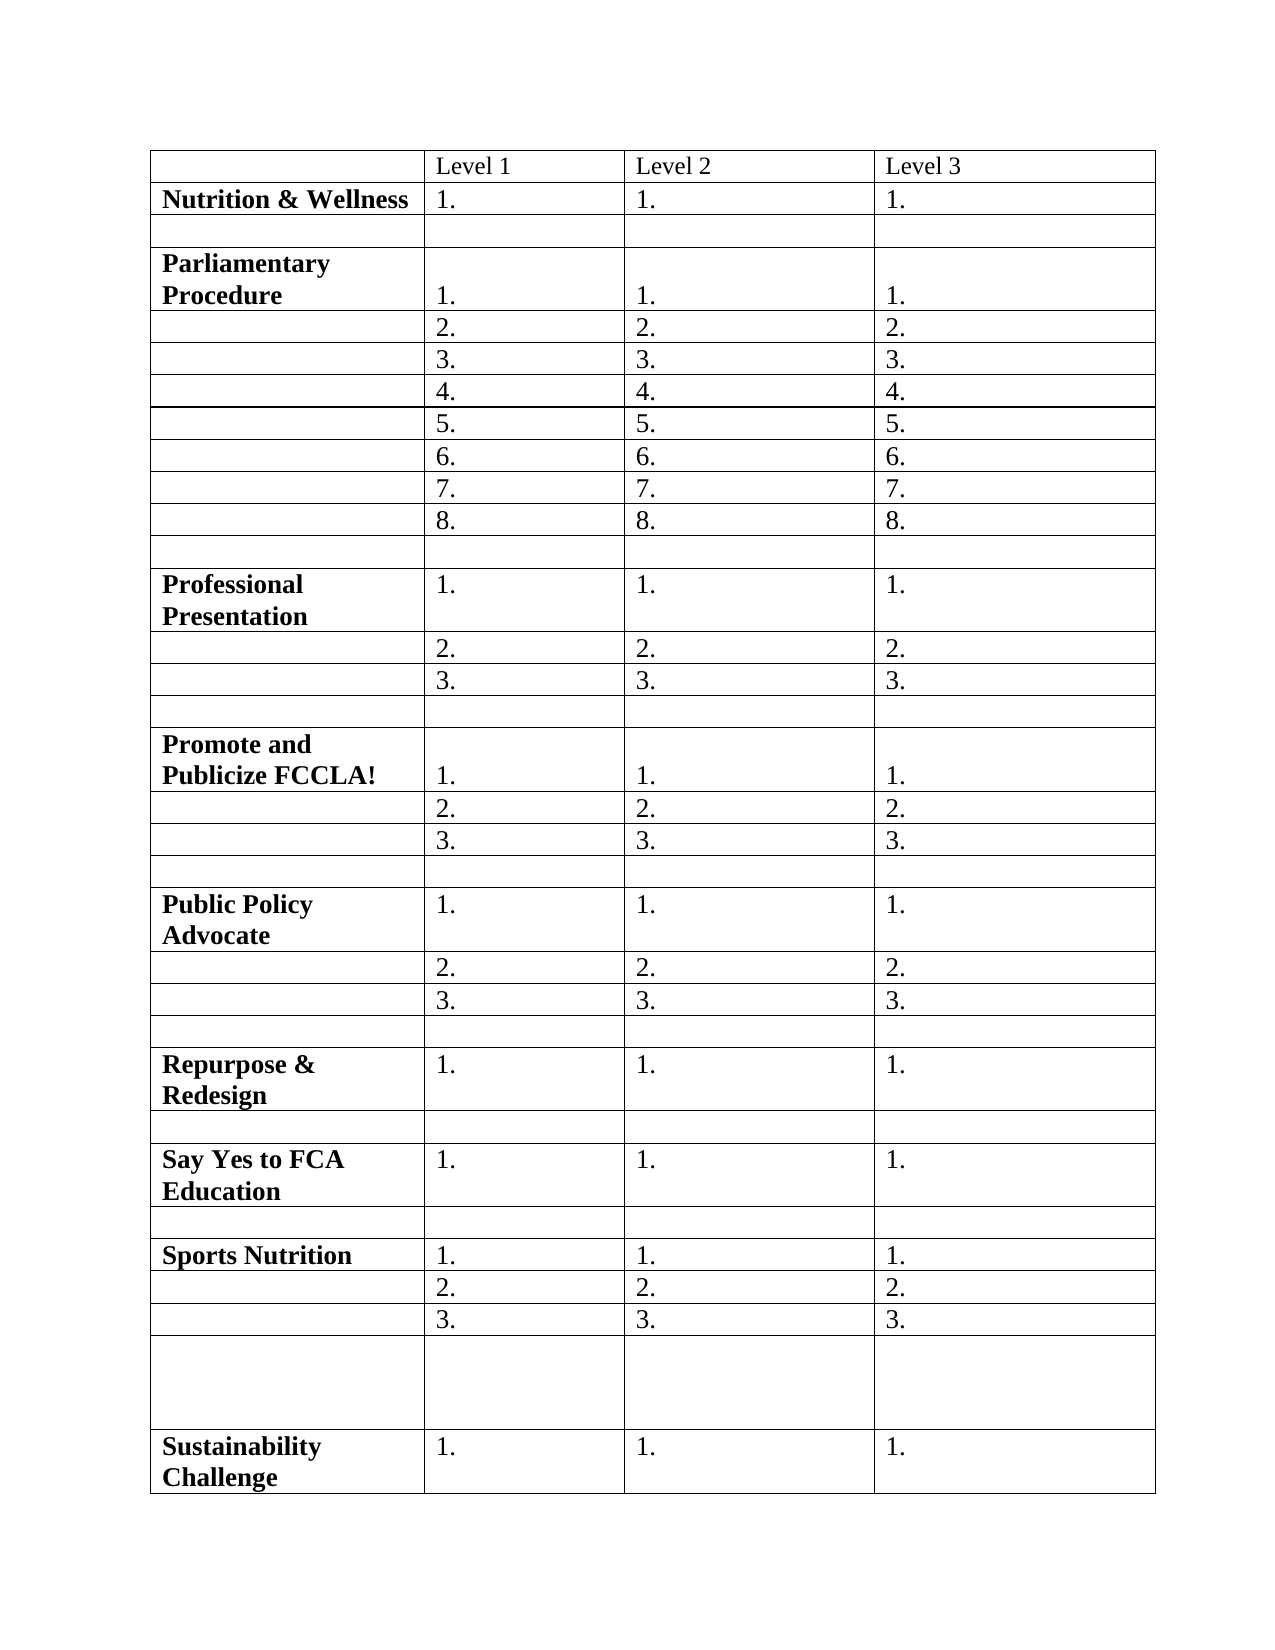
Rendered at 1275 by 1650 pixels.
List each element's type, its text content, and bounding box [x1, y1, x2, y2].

table_cell 3. [875, 343, 1155, 374]
table_cell 7. [875, 472, 1155, 503]
table_cell 2. [875, 632, 1155, 663]
table_cell [625, 215, 874, 247]
table_cell 1. [875, 1239, 1155, 1270]
table_cell 1. [625, 1048, 874, 1110]
table_cell 1. [425, 1048, 624, 1110]
table_cell [875, 1111, 1155, 1143]
table_cell [151, 1111, 424, 1143]
table_cell 8. [625, 504, 874, 535]
table_cell Sports Nutrition [151, 1239, 424, 1270]
table_cell 2. [425, 632, 624, 663]
table_cell [151, 984, 424, 1015]
table_cell 1. [625, 248, 874, 310]
table_cell [625, 1016, 874, 1047]
table_cell 1. [875, 1048, 1155, 1110]
table_cell 1. [625, 569, 874, 631]
table_cell [151, 151, 424, 182]
table_cell [425, 1336, 624, 1429]
table_cell [875, 1336, 1155, 1429]
table_cell 3. [425, 343, 624, 374]
table_cell [151, 952, 424, 983]
table_cell 4. [625, 375, 874, 406]
table_cell 1. [875, 1144, 1155, 1206]
table_cell [425, 1207, 624, 1238]
table_cell 1. [425, 1430, 624, 1492]
table_cell 1. [875, 728, 1155, 791]
table_cell 2. [425, 792, 624, 823]
table_cell [151, 1016, 424, 1047]
table_cell 1. [425, 569, 624, 631]
table_cell 1. [875, 1430, 1155, 1492]
table_cell 4. [425, 375, 624, 406]
table_cell 2. [625, 311, 874, 342]
table_cell [151, 696, 424, 727]
table_cell 3. [425, 984, 624, 1015]
table_cell 1. [625, 1430, 874, 1492]
table_cell 3. [625, 343, 874, 374]
table_cell [875, 215, 1155, 247]
table_cell [625, 1111, 874, 1143]
table_cell 7. [625, 472, 874, 503]
table_cell 2. [875, 311, 1155, 342]
table_cell [151, 664, 424, 695]
table_cell Parliamentary Procedure [151, 248, 424, 310]
table_cell [625, 1336, 874, 1429]
table_cell [425, 696, 624, 727]
table_cell [875, 696, 1155, 727]
table_cell [151, 215, 424, 247]
table_cell [151, 1271, 424, 1302]
table_cell [151, 536, 424, 567]
table_cell [151, 1336, 424, 1429]
table_cell 1. [625, 1144, 874, 1206]
table_cell [151, 472, 424, 503]
table_cell 3. [625, 1304, 874, 1335]
table_cell [151, 343, 424, 374]
table_cell 1. [875, 183, 1155, 214]
table_cell Repurpose & Redesign [151, 1048, 424, 1110]
table_cell 3. [425, 824, 624, 855]
table_cell [151, 440, 424, 471]
table_cell [425, 1111, 624, 1143]
table_cell 1. [425, 183, 624, 214]
table_cell Sustainability Challenge [151, 1430, 424, 1492]
table_cell 1. [425, 248, 624, 310]
table_cell 2. [875, 792, 1155, 823]
table_cell [625, 856, 874, 887]
table_cell 1. [625, 888, 874, 951]
table_cell 3. [875, 824, 1155, 855]
table_cell [151, 375, 424, 406]
table_cell 5. [875, 408, 1155, 439]
table_cell 1. [625, 183, 874, 214]
table_cell 3. [875, 984, 1155, 1015]
table_cell [151, 856, 424, 887]
table_cell [425, 1016, 624, 1047]
table_cell 1. [425, 728, 624, 791]
table_cell [425, 856, 624, 887]
table_cell Nutrition & Wellness [151, 183, 424, 214]
table_cell [151, 1207, 424, 1238]
table_cell 2. [625, 952, 874, 983]
table_cell 3. [425, 664, 624, 695]
table_cell [875, 1207, 1155, 1238]
table_cell 5. [625, 408, 874, 439]
table_cell 1. [875, 569, 1155, 631]
table_cell [875, 536, 1155, 567]
table_cell 1. [625, 728, 874, 791]
table_cell [625, 1207, 874, 1238]
table_cell 1. [425, 888, 624, 951]
table_cell 3. [625, 664, 874, 695]
table_cell 2. [875, 952, 1155, 983]
table_cell 1. [425, 1239, 624, 1270]
table_cell Public Policy Advocate [151, 888, 424, 951]
table_cell 2. [625, 792, 874, 823]
table_cell 2. [425, 952, 624, 983]
table_cell [151, 408, 424, 439]
table_cell 1. [875, 888, 1155, 951]
table_cell [151, 792, 424, 823]
table_cell 3. [425, 1304, 624, 1335]
table_cell 2. [425, 1271, 624, 1302]
table_cell 6. [875, 440, 1155, 471]
table_cell 1. [425, 1144, 624, 1206]
table_cell 2. [425, 311, 624, 342]
table_cell Promote and Publicize FCCLA! [151, 728, 424, 791]
table_cell [625, 536, 874, 567]
table_cell Level 3 [875, 151, 1155, 182]
table_cell [875, 1016, 1155, 1047]
table_cell [151, 824, 424, 855]
table_cell [151, 632, 424, 663]
table_cell 7. [425, 472, 624, 503]
table_cell 5. [425, 408, 624, 439]
table_cell Level 1 [425, 151, 624, 182]
table_cell 2. [875, 1271, 1155, 1302]
table_cell 3. [625, 824, 874, 855]
table_cell 3. [875, 1304, 1155, 1335]
table_cell 3. [875, 664, 1155, 695]
table_cell [425, 215, 624, 247]
table_cell 8. [875, 504, 1155, 535]
table_cell 8. [425, 504, 624, 535]
table_cell [151, 1304, 424, 1335]
table_cell 2. [625, 1271, 874, 1302]
table_cell Level 2 [625, 151, 874, 182]
table_cell [425, 536, 624, 567]
table_cell [875, 856, 1155, 887]
table_cell 6. [425, 440, 624, 471]
table_cell 1. [625, 1239, 874, 1270]
table_cell Professional Presentation [151, 569, 424, 631]
table_cell [151, 504, 424, 535]
table_cell [625, 696, 874, 727]
table_cell 3. [625, 984, 874, 1015]
table_cell [151, 311, 424, 342]
table_cell Say Yes to FCA Education [151, 1144, 424, 1206]
table_cell 1. [875, 248, 1155, 310]
table_cell 6. [625, 440, 874, 471]
table_cell 2. [625, 632, 874, 663]
table_cell 4. [875, 375, 1155, 406]
